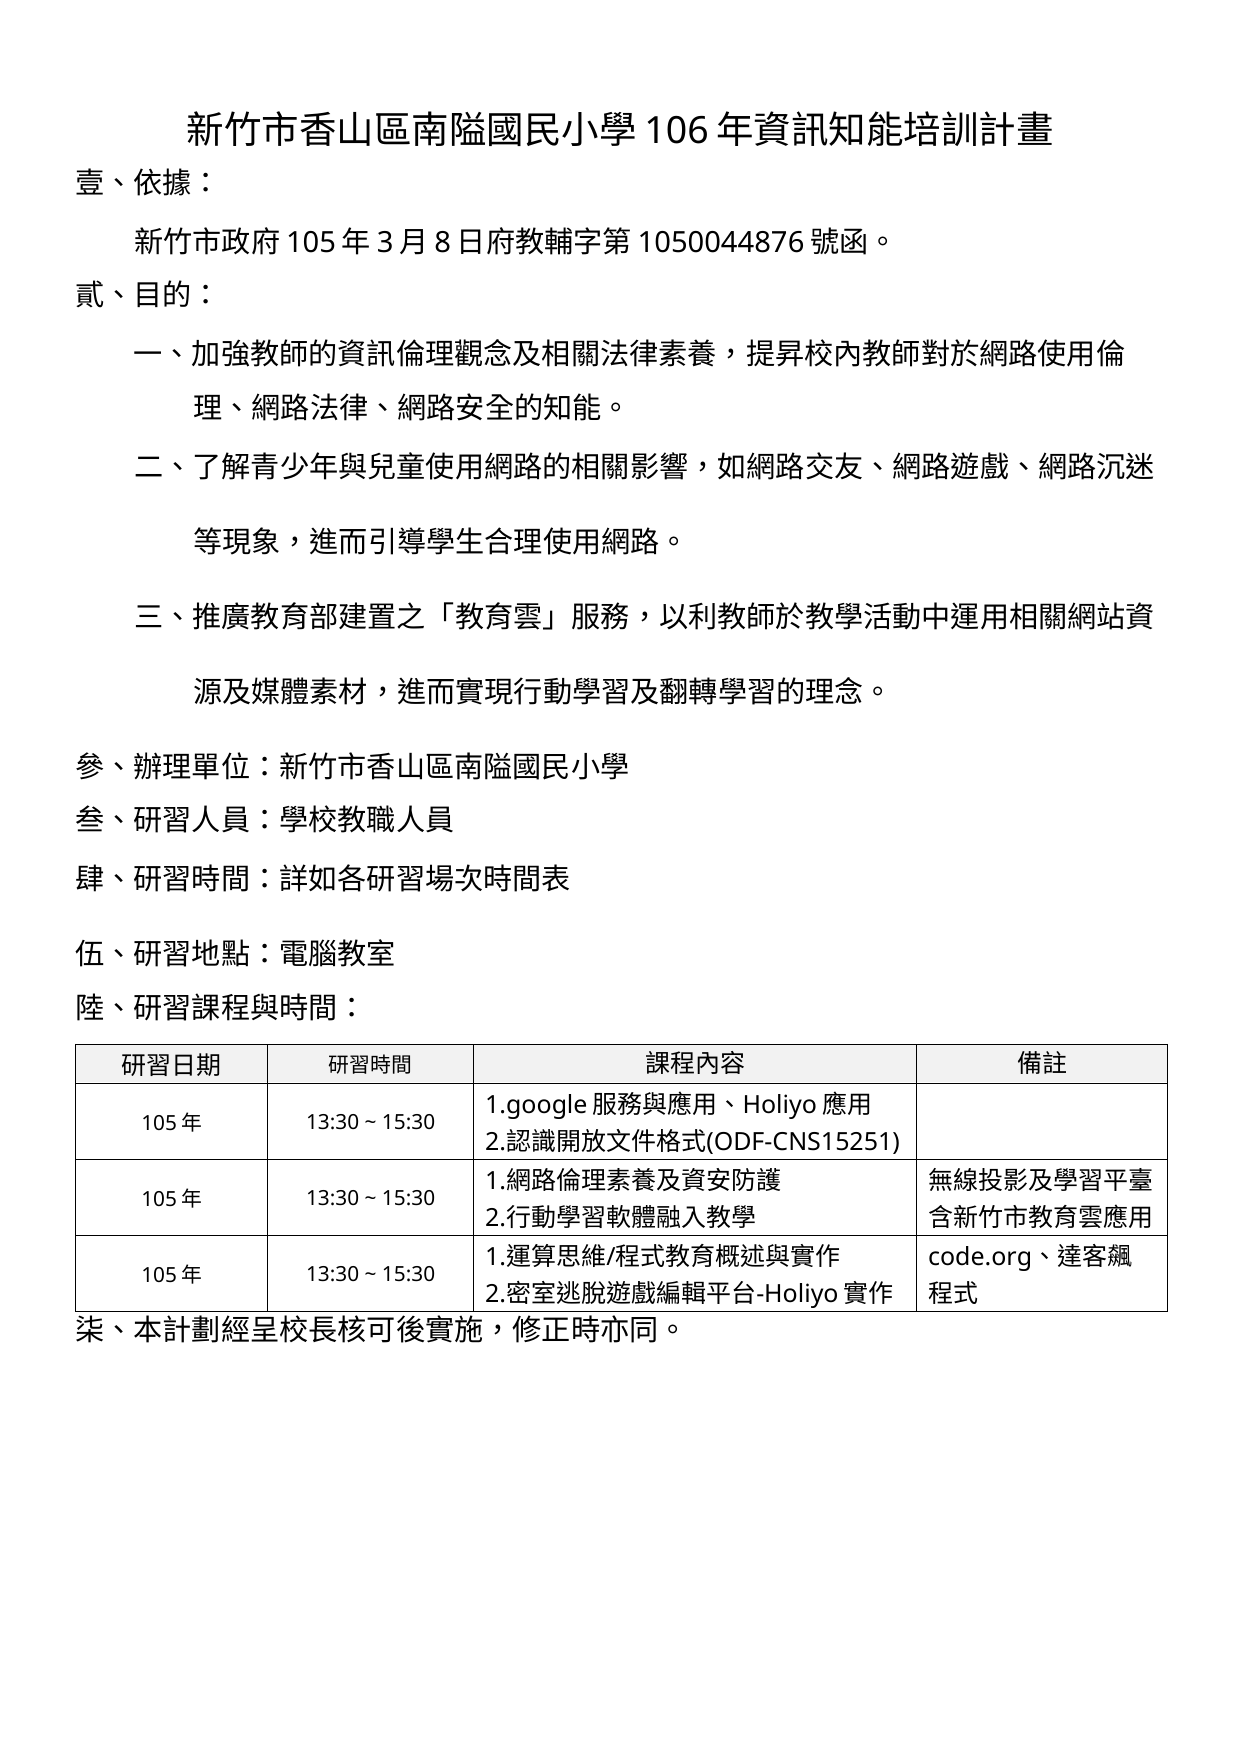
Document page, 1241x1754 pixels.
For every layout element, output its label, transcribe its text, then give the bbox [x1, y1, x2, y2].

text 伍、研習地點：電腦教室 [75, 914, 1165, 989]
table_cell 1.網路倫理素養及資安防護 2.行動學習軟體融入教學 [474, 1160, 916, 1234]
table_header 課程內容 [474, 1045, 916, 1082]
table_cell 105年 [76, 1236, 267, 1311]
text 二、了解青少年與兒童使用網路的相關影響，如網路交友、網路遊戲、網路沉迷等現象，進而引導學生合理使用網路。 [134, 427, 1165, 577]
text 陸、研習課程與時間： [75, 989, 1165, 1027]
table_header 備註 [917, 1045, 1167, 1082]
text 一、加強教師的資訊倫理觀念及相關法律素養，提昇校內教師對於網路使用倫理、網路法律、網路安全的知能。 [133, 314, 1165, 427]
text 肆、研習時間：詳如各研習場次時間表 [75, 839, 1165, 914]
table_header 研習時間 [268, 1045, 473, 1082]
table_header 研習日期 [76, 1045, 267, 1082]
text 新竹市政府105年3月8日府教輔字第1050044876號函。 [75, 202, 1165, 277]
text 壹、依據： [75, 164, 1165, 202]
text 叁、研習人員：學校教職人員 [75, 802, 1165, 839]
text 貳、目的： [75, 277, 1165, 314]
text 三、推廣教育部建置之「教育雲」服務，以利教師於教學活動中運用相關網站資源及媒體素材，進而實現行動學習及翻轉學習的理念。 [134, 577, 1165, 727]
table_cell code.org、達客飆程式 [917, 1236, 1167, 1311]
table_cell 13:30 ~ 15:30 [268, 1160, 473, 1234]
table_cell 105年 [76, 1084, 267, 1158]
table_cell 1.運算思維/程式教育概述與實作 2.密室逃脫遊戲編輯平台-Holiyo實作 [474, 1236, 916, 1311]
table_cell 105年 [76, 1160, 267, 1234]
table_cell 1.google服務與應用、Holiyo應用 2.認識開放文件格式(ODF-CNS15251) [474, 1084, 916, 1158]
table_cell 13:30 ~ 15:30 [268, 1084, 473, 1158]
text 參、辦理單位：新竹市香山區南隘國民小學 [75, 727, 1165, 802]
table_cell 無線投影及學習平臺 含新竹市教育雲應用 [917, 1160, 1167, 1234]
table_cell 13:30 ~ 15:30 [268, 1236, 473, 1311]
text 新竹市香山區南隘國民小學106年資訊知能培訓計畫 [75, 89, 1165, 164]
table_cell [917, 1084, 1167, 1158]
text 柒、本計劃經呈校長核可後實施，修正時亦同。 [75, 1312, 1165, 1349]
